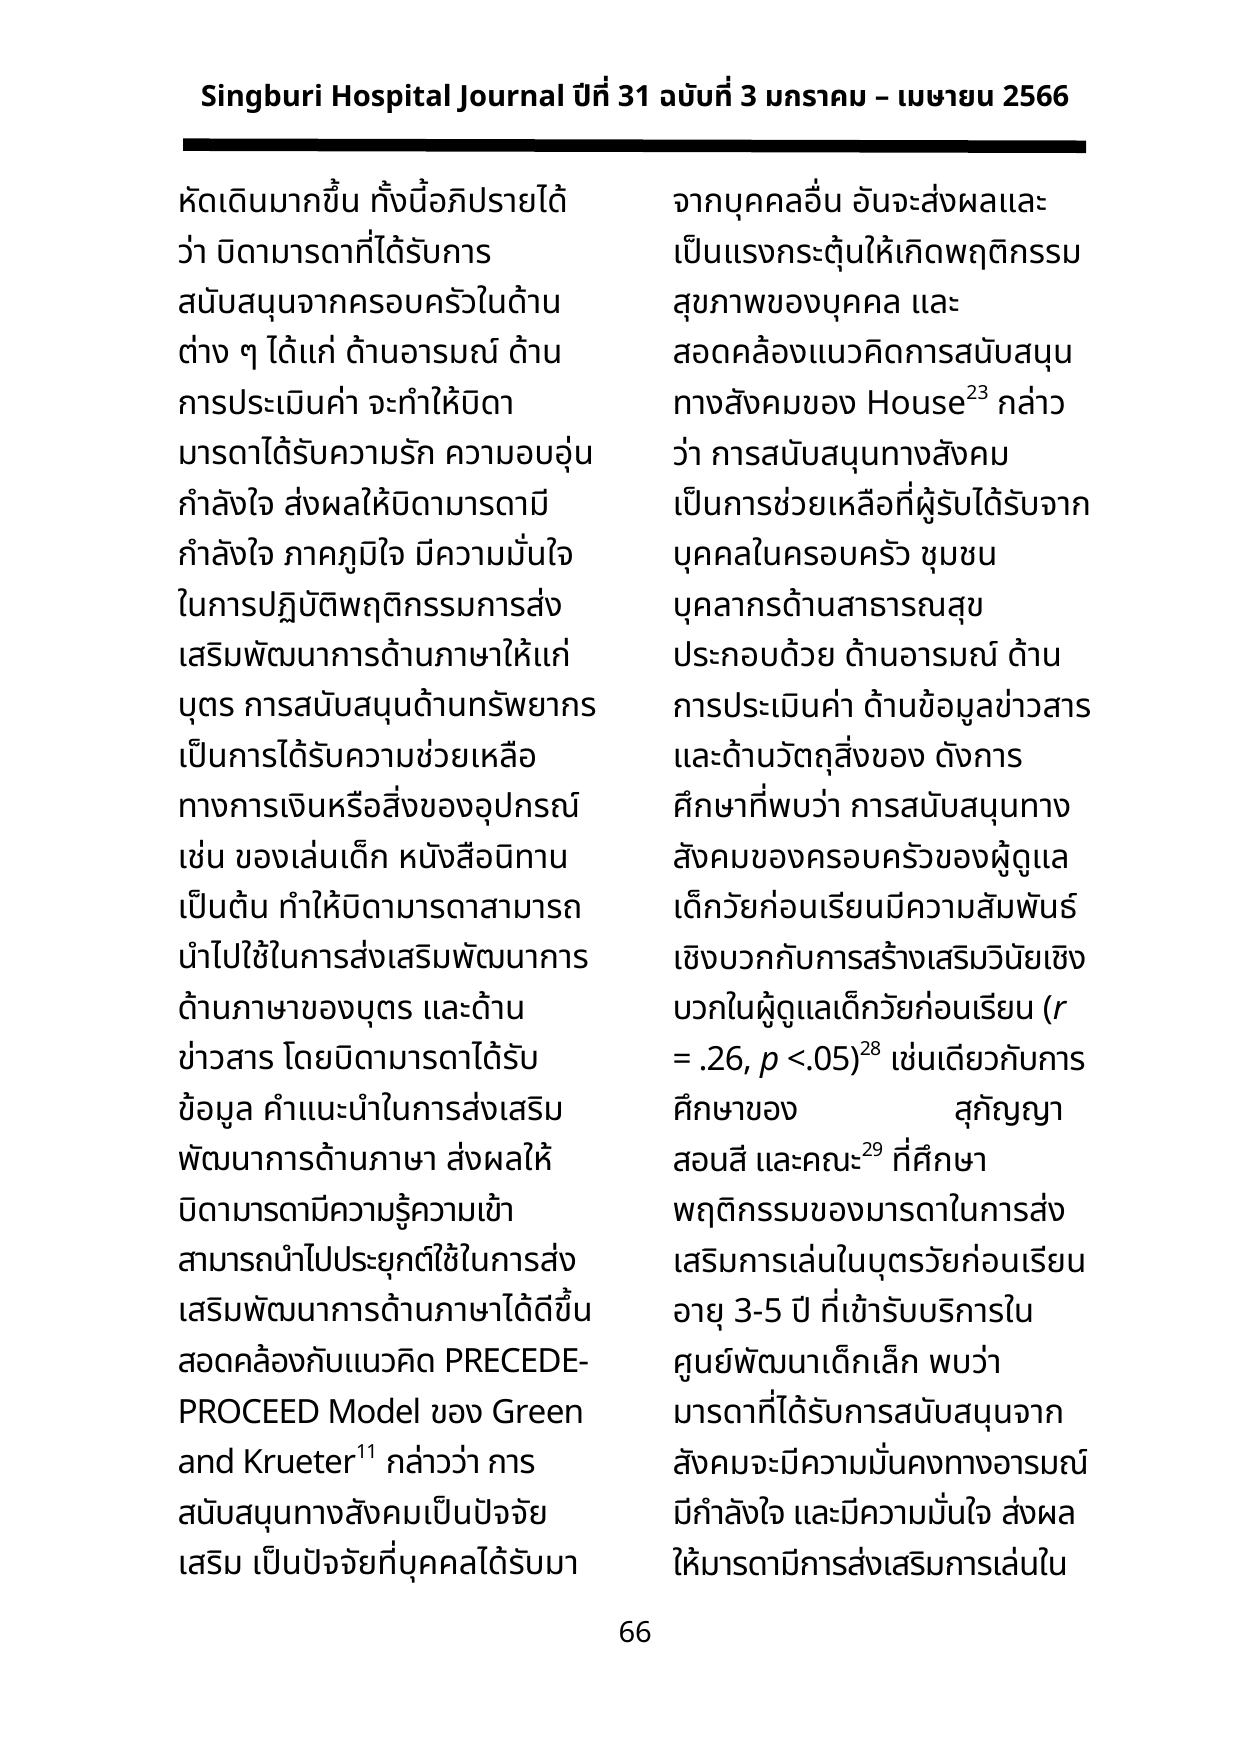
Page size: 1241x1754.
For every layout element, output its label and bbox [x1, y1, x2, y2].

text [177, 177, 597, 1589]
text [672, 177, 1092, 1590]
